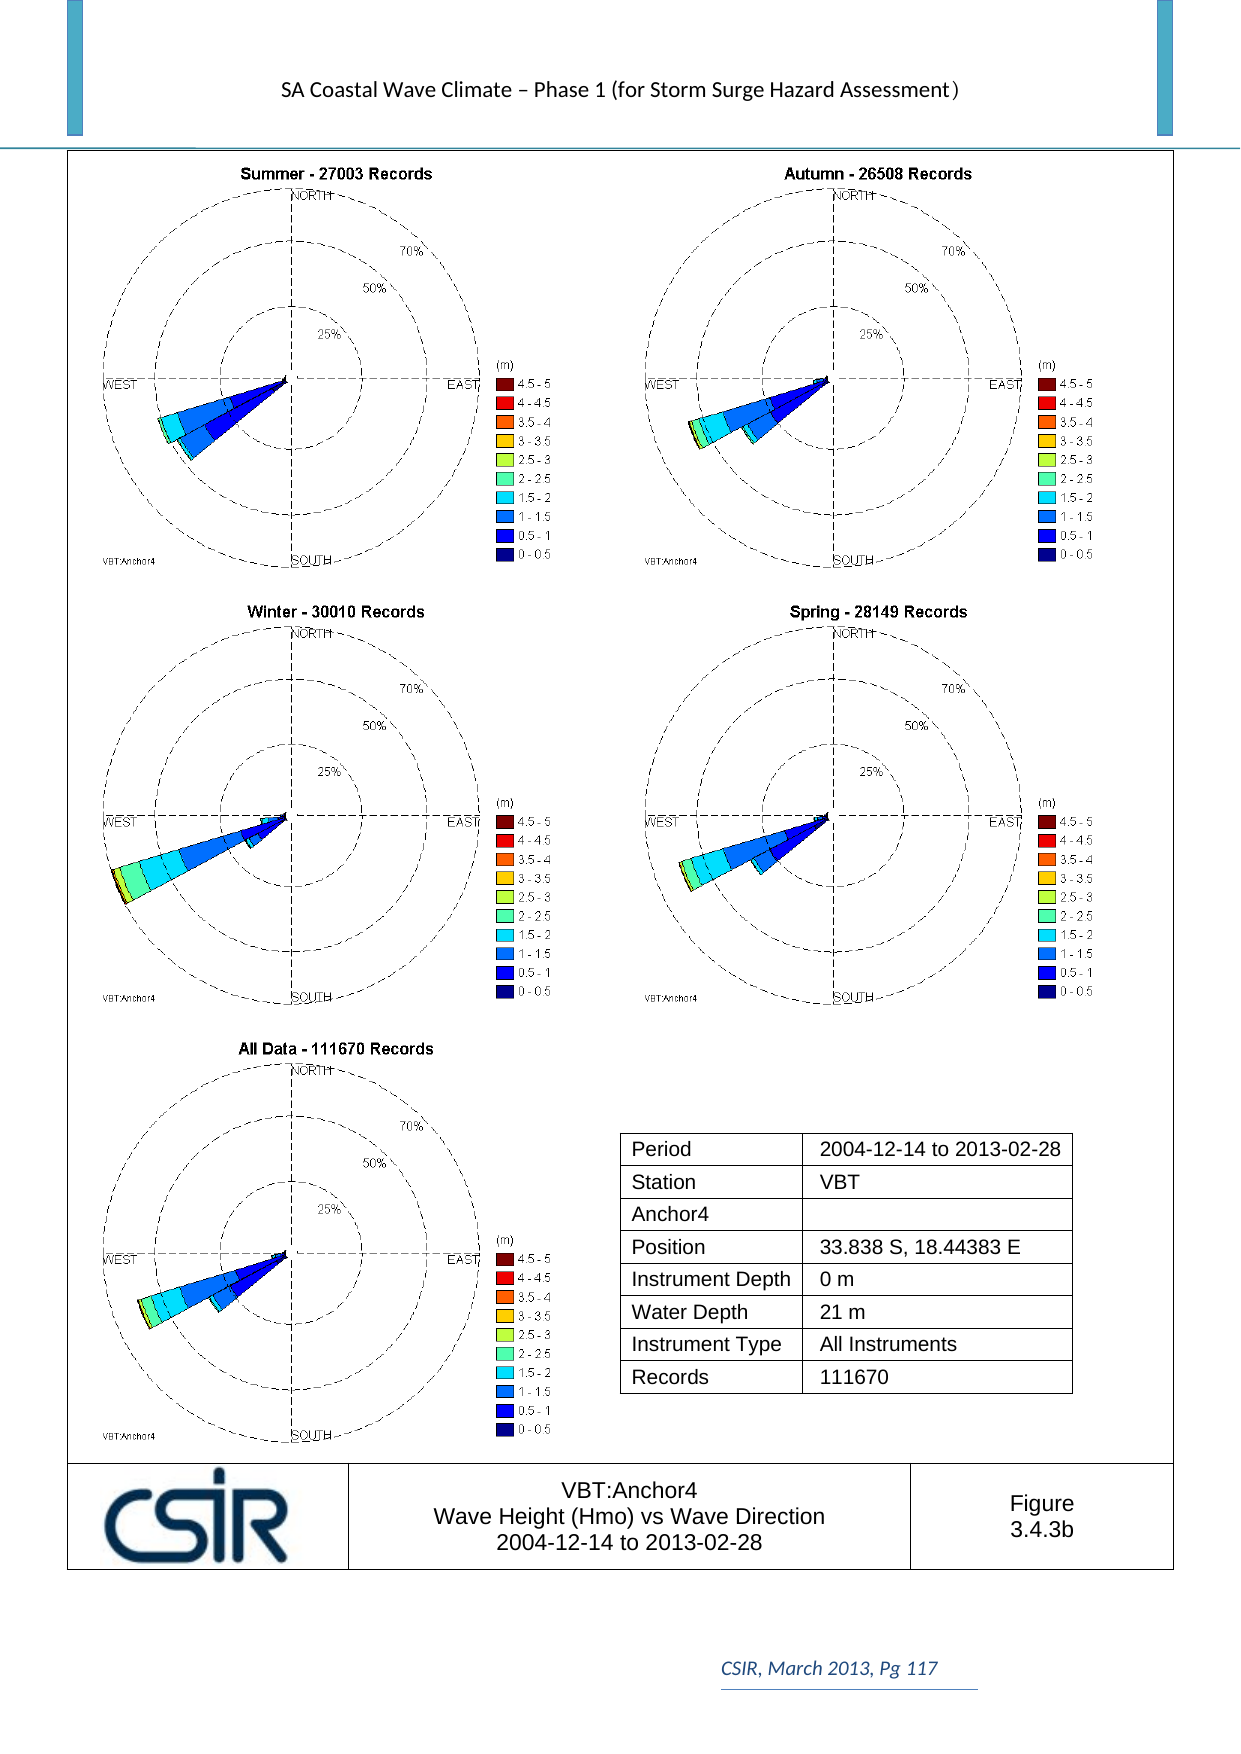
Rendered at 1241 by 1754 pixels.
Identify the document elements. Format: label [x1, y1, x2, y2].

picture [100, 1465, 315, 1567]
picture [89, 596, 609, 1017]
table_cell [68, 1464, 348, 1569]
picture [631, 596, 1151, 1017]
picture [631, 159, 1151, 580]
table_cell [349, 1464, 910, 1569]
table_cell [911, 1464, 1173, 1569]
picture [89, 159, 609, 580]
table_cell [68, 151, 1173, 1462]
picture [89, 1033, 609, 1455]
